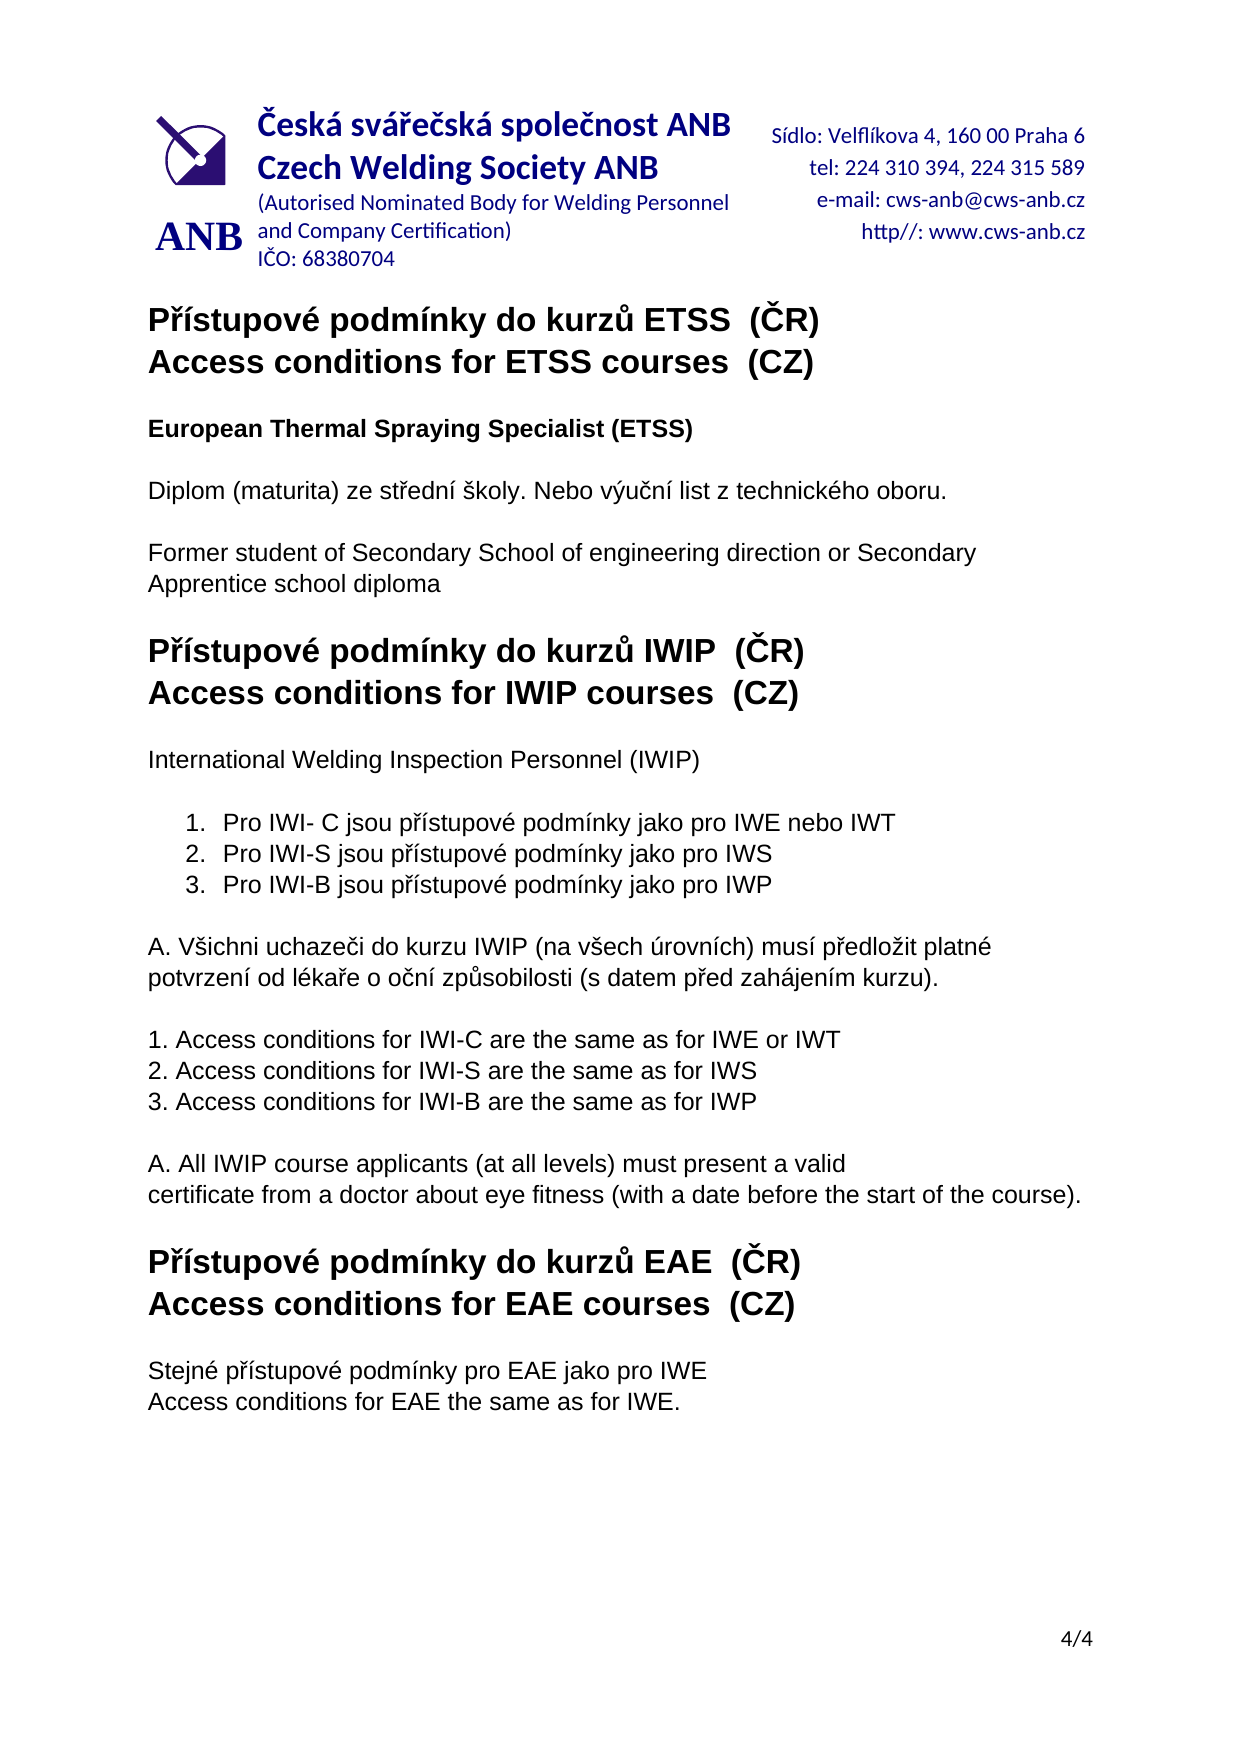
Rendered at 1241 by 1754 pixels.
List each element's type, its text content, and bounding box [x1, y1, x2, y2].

text Access conditions for EAE the same as for IWE. [148, 1387, 1093, 1416]
text potvrzení od lékaře o oční způsobilosti (s datem před zahájením kurzu). [148, 963, 1093, 992]
text A. Všichni uchazeči do kurzu IWIP (na všech úrovních) musí předložit platné [148, 932, 1093, 961]
text International Welding Inspection Personnel (IWIP) [148, 746, 1093, 774]
text Access conditions for ETSS courses (CZ) [148, 342, 1093, 380]
text A. All IWIP course applicants (at all levels) must present a valid [148, 1149, 1093, 1178]
text certificate from a doctor about eye fitness (with a date before the start of the course). [148, 1180, 1093, 1209]
text 2. Access conditions for IWI-S are the same as for IWS [148, 1056, 1093, 1085]
text 1. Access conditions for IWI-C are the same as for IWE or IWT [148, 1025, 1093, 1054]
text Access conditions for IWIP courses (CZ) [148, 673, 1093, 711]
text Přístupové podmínky do kurzů ETSS (ČR) [148, 300, 1093, 339]
text European Thermal Spraying Specialist (ETSS) [148, 414, 1093, 443]
list Pro IWI-S jsou přístupové podmínky jako pro IWS [185, 839, 1093, 867]
text Diplom (maturita) ze střední školy. Nebo výuční list z technického oboru. [148, 476, 1093, 505]
text Přístupové podmínky do kurzů IWIP (ČR) [148, 632, 1093, 670]
text Stejné přístupové podmínky pro EAE jako pro IWE [148, 1356, 1093, 1385]
list Pro IWI-B jsou přístupové podmínky jako pro IWP [185, 870, 1093, 898]
text Přístupové podmínky do kurzů EAE (ČR) [148, 1242, 1093, 1281]
text Former student of Secondary School of engineering direction or Secondary Apprentice school diploma [148, 538, 1093, 598]
text Access conditions for EAE courses (CZ) [148, 1284, 1093, 1322]
text 3. Access conditions for IWI-B are the same as for IWP [148, 1087, 1093, 1116]
list Pro IWI- C jsou přístupové podmínky jako pro IWE nebo IWT [185, 808, 1093, 836]
